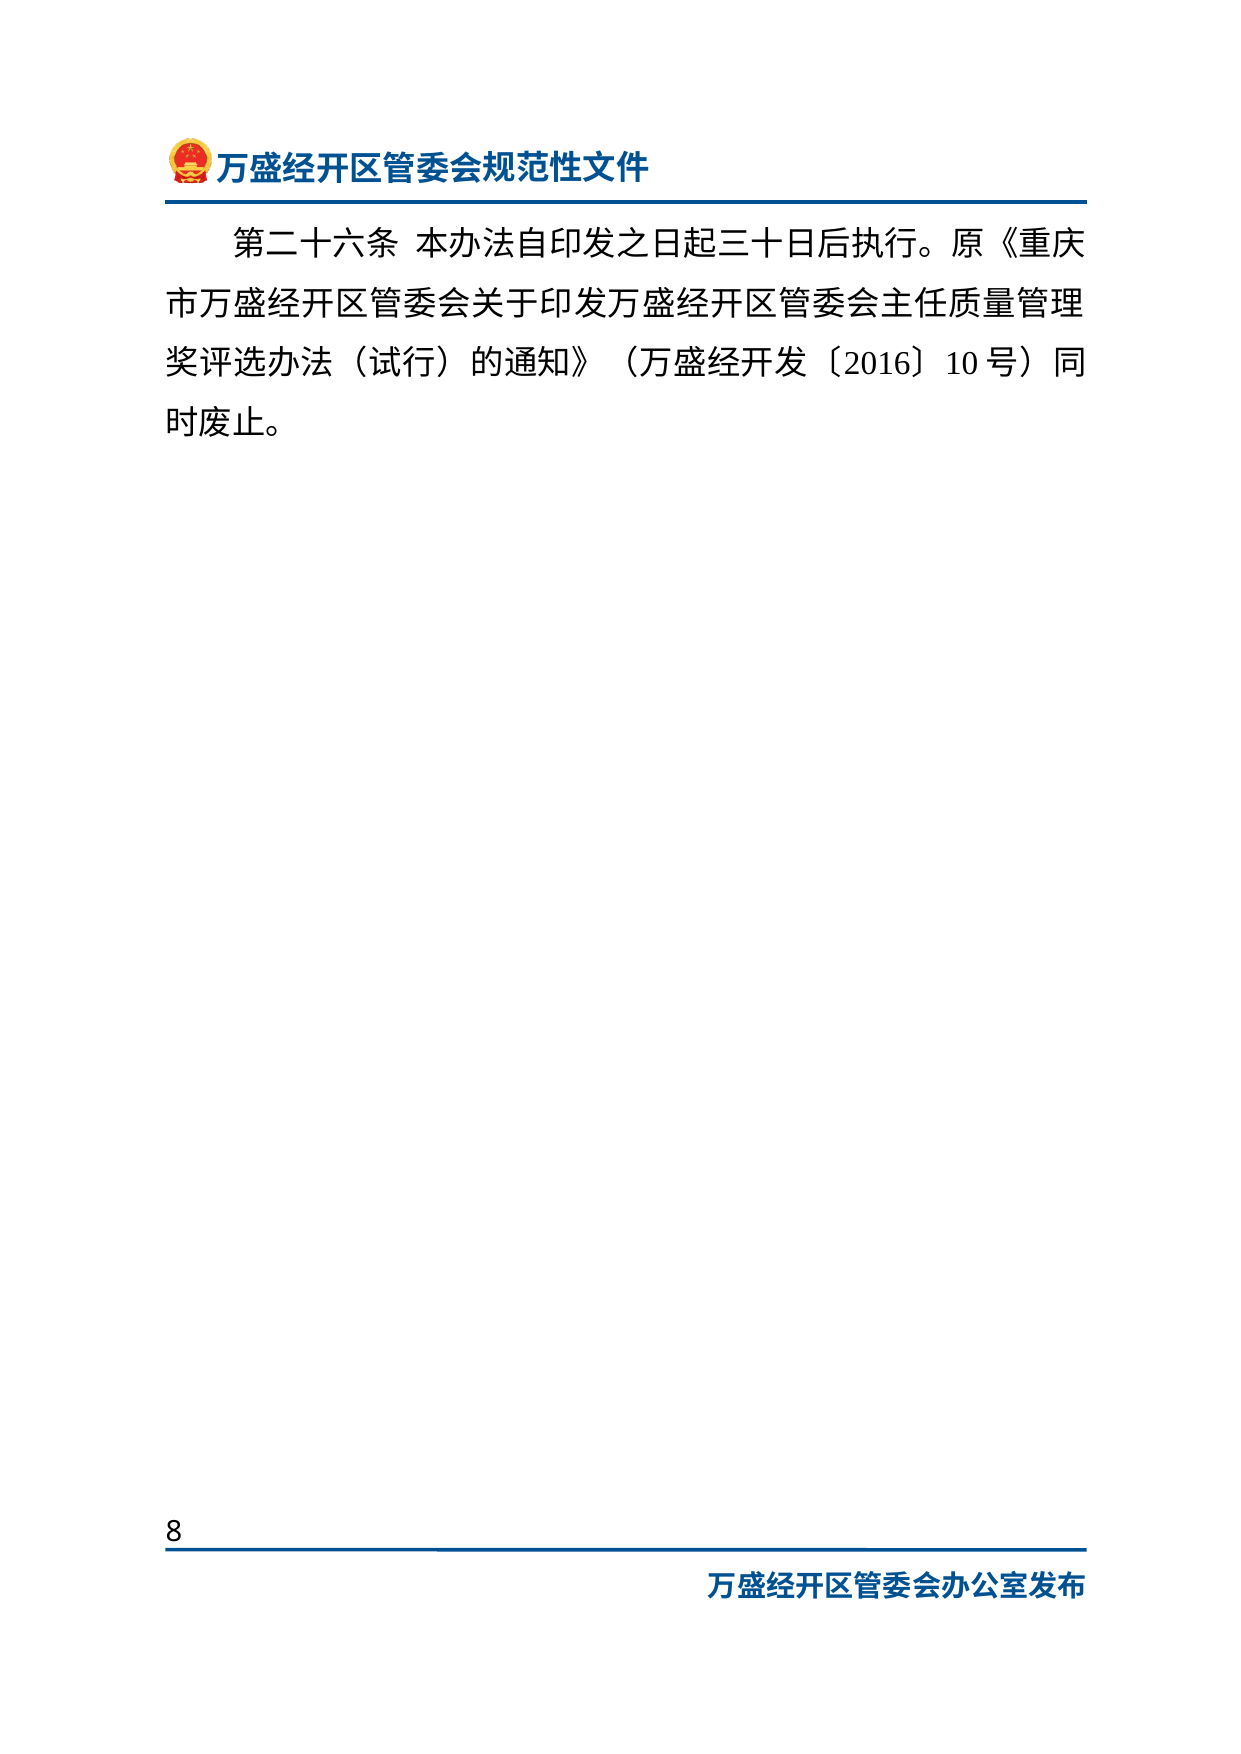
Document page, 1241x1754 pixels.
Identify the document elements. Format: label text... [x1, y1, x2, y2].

text 第二十六条 本办法自印发之日起三十日后执行。原《重庆市万盛经开区管委会关于印发万盛经开区管委会主任质量管理奖评选办法（试行）的通知》（万盛经开发〔2016〕10号）同时废止。 [165, 324, 1087, 446]
text 第二十六条 本办法自印发之日起三十日后执行。原《重庆市万盛经开区管委会关于印发万盛经开区管委会主任质量管理奖评选办法（试行）的通知》（万盛经开发〔2016〕10号）同时废止。 [165, 207, 1087, 276]
picture [165, 136, 216, 187]
